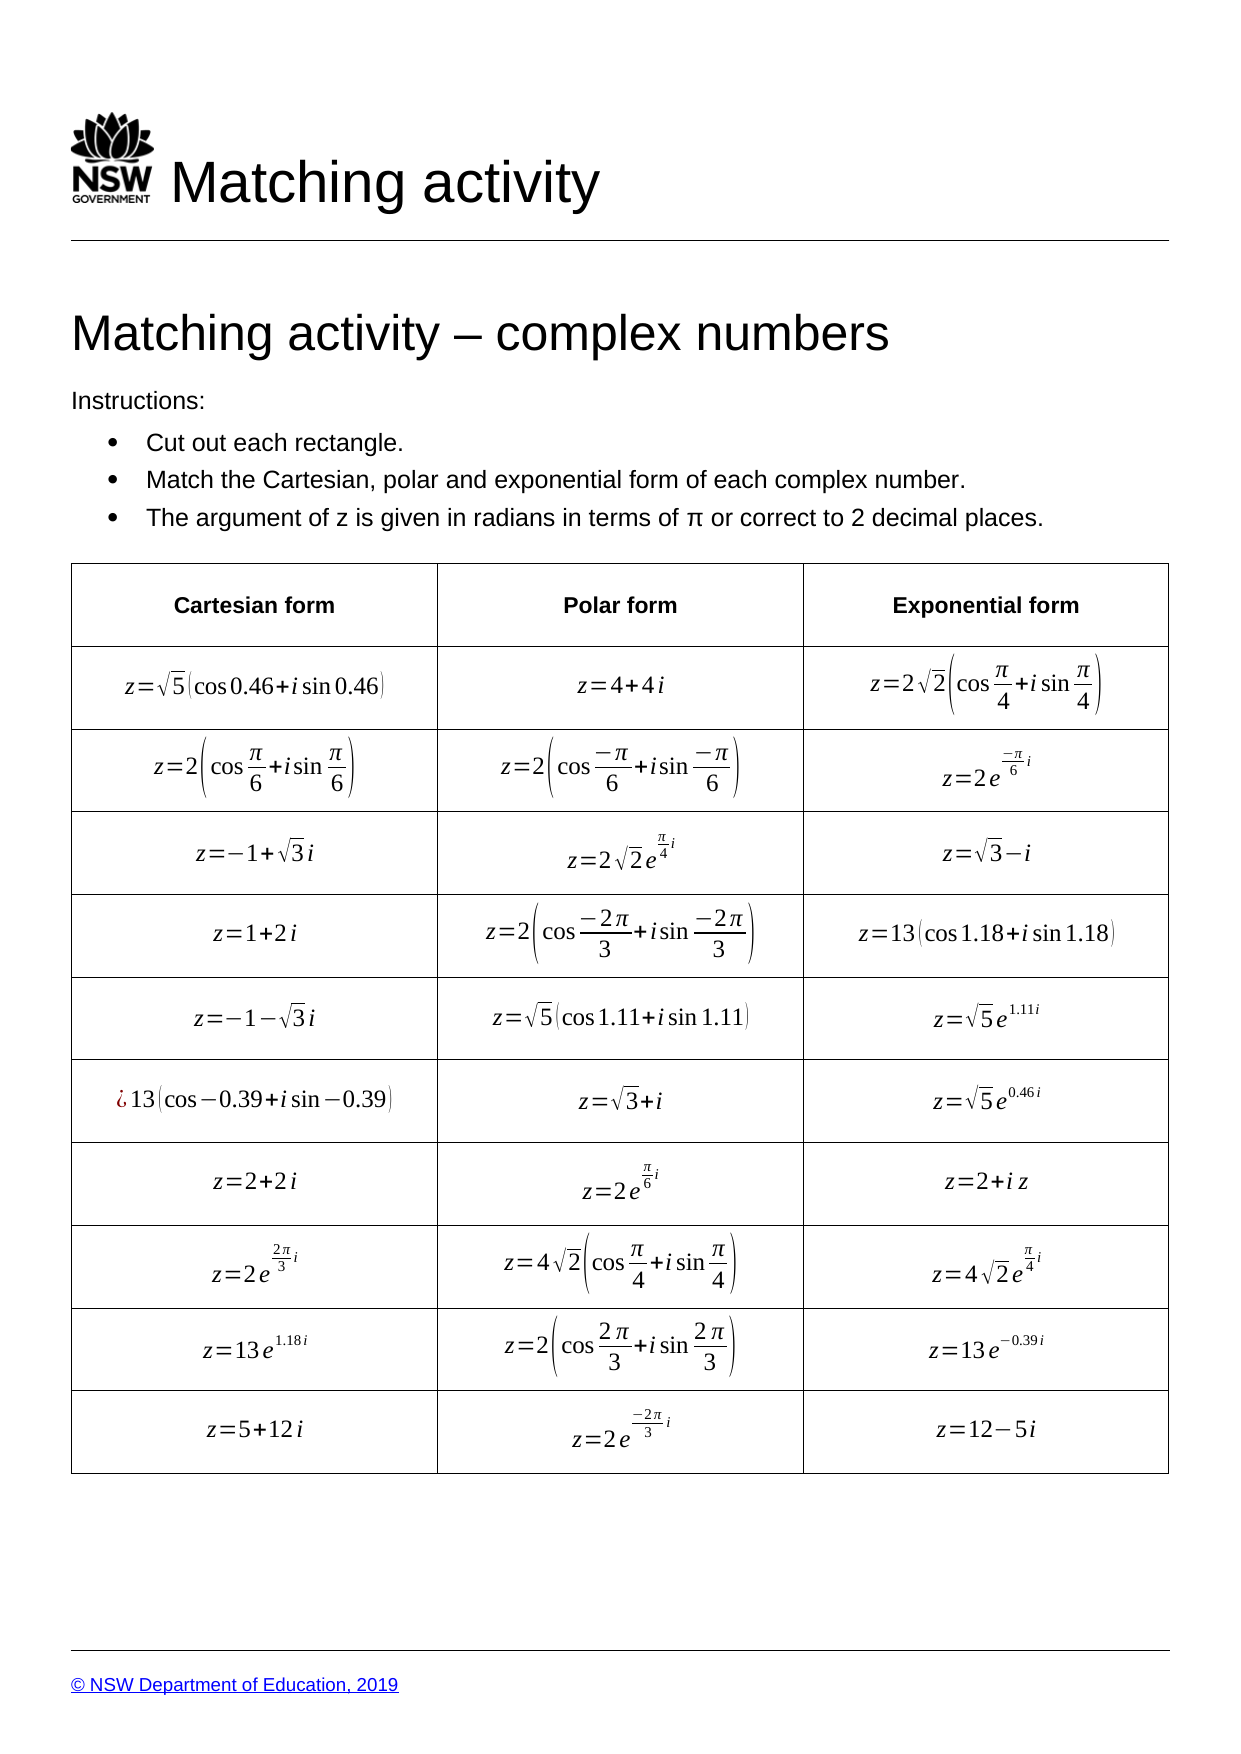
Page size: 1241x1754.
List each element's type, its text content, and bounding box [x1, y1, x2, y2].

table_cell [804, 812, 1168, 894]
text Instructions: [71, 386, 1169, 415]
subtitle Matching activity – complex numbers [71, 304, 1169, 361]
table_cell [72, 812, 437, 894]
table_cell [804, 1226, 1168, 1307]
table_cell [72, 895, 437, 977]
table_cell [72, 647, 437, 728]
list Match the Cartesian, polar and exponential form of each complex number. [108, 465, 1169, 494]
table_cell [72, 1391, 437, 1473]
table_header Cartesian form [72, 564, 437, 646]
table_cell [72, 1309, 437, 1390]
table_header Polar form [438, 564, 803, 646]
table_cell [804, 978, 1168, 1059]
table_cell [438, 1391, 803, 1473]
table_cell [72, 1060, 437, 1142]
table_cell [438, 1226, 803, 1307]
table_cell [72, 730, 437, 811]
list The argument of z is given in radians in terms of π or correct to 2 decimal places. [108, 503, 1169, 532]
table_header Exponential form [804, 564, 1168, 646]
table_cell [804, 1143, 1168, 1225]
table_cell [804, 1391, 1168, 1473]
table_cell [438, 730, 803, 811]
table_cell [804, 647, 1168, 728]
table_cell [438, 647, 803, 728]
table_cell [804, 1060, 1168, 1142]
table_cell [72, 1143, 437, 1225]
table_cell [438, 895, 803, 977]
table_cell [438, 812, 803, 894]
picture [70, 112, 154, 203]
table_cell [804, 730, 1168, 811]
list Cut out each rectangle. [108, 428, 1169, 457]
table_cell [72, 978, 437, 1059]
table_cell [438, 1309, 803, 1390]
subtitle Matching activity [71, 113, 1169, 240]
table_cell [438, 1143, 803, 1225]
table_cell [804, 895, 1168, 977]
table_cell [438, 1060, 803, 1142]
table_cell [804, 1309, 1168, 1390]
table_cell [438, 978, 803, 1059]
table_cell [72, 1226, 437, 1307]
